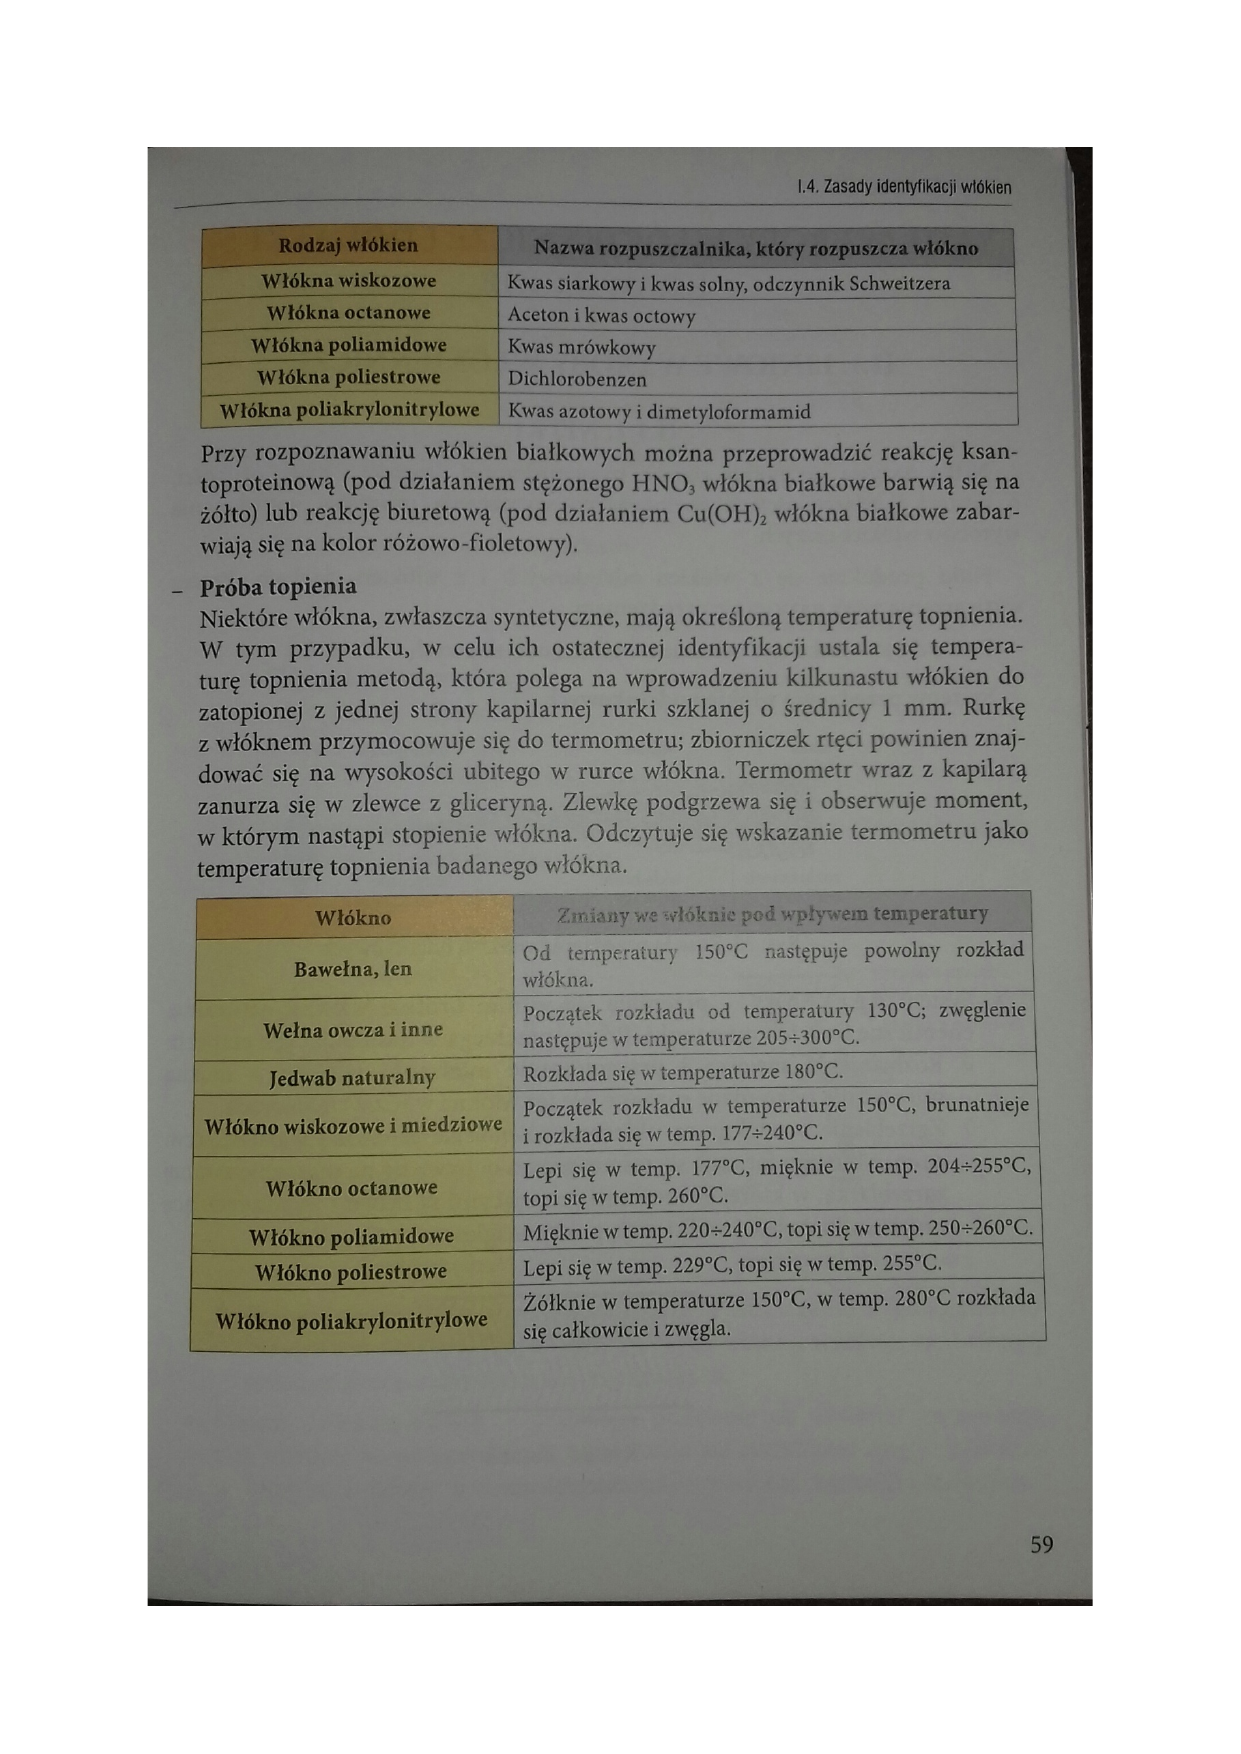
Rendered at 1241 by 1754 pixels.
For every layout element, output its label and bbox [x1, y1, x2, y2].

picture [147, 147, 1093, 1606]
